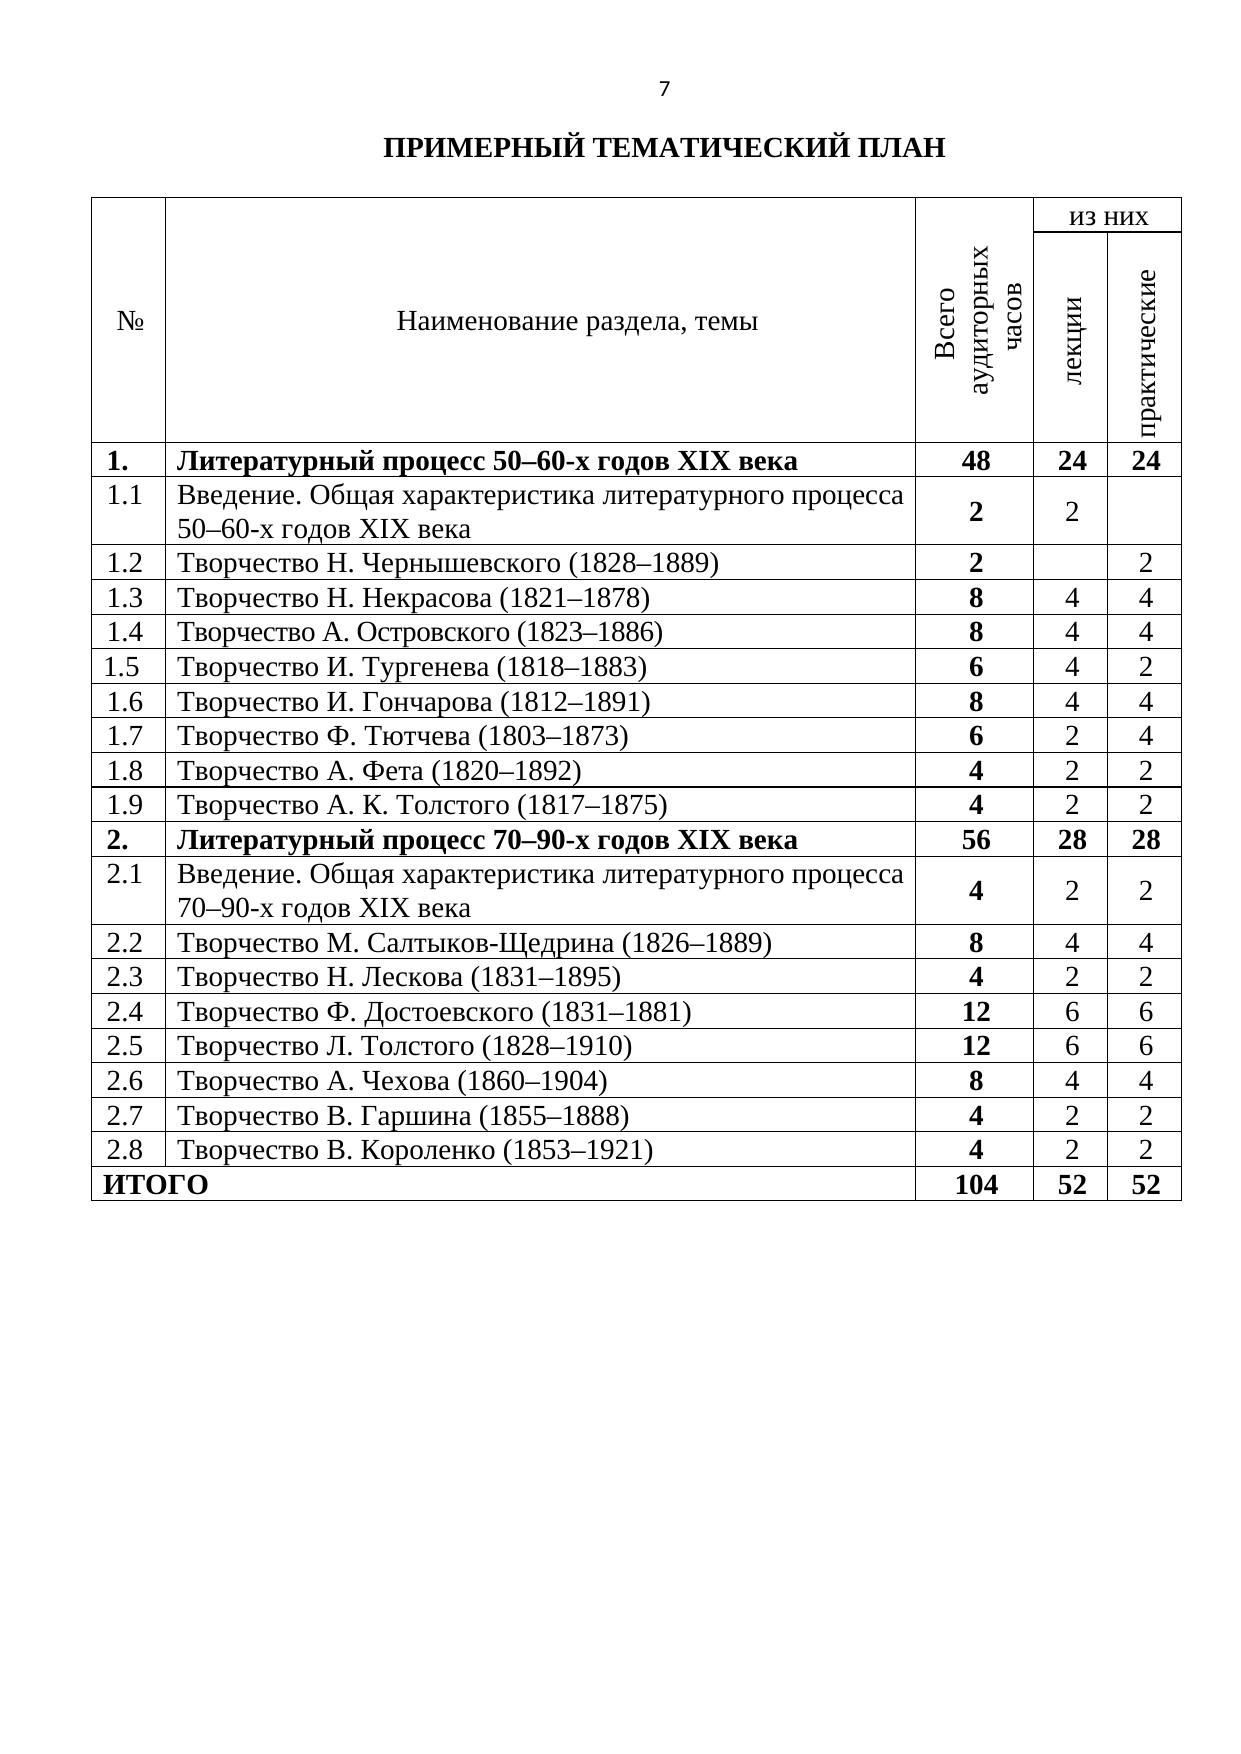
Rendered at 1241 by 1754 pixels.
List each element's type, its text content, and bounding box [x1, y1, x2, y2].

table_cell Творчество Н. Некрасова (1821–1878) [166, 580, 915, 613]
table_cell 8 [916, 580, 1033, 613]
table_cell 52 [1108, 1167, 1181, 1200]
table_cell практические [1108, 233, 1181, 442]
table_cell 2 [1108, 545, 1181, 579]
table_cell 2 [1108, 1098, 1181, 1131]
table_cell 1.5 [92, 649, 165, 683]
table_cell Творчество Н. Чернышевского (1828–1889) [166, 545, 915, 579]
table_header № [92, 198, 165, 442]
table_cell 4 [1034, 1063, 1107, 1097]
table_cell 2.1 [92, 857, 165, 924]
table_cell 2 [1034, 718, 1107, 752]
table_cell Творчество Н. Лескова (1831–1895) [166, 959, 915, 993]
table_cell 2.4 [92, 994, 165, 1027]
table_cell Творчество Ф. Тютчева (1803–1873) [166, 718, 915, 752]
table_cell 1.7 [92, 718, 165, 752]
table_cell 8 [916, 615, 1033, 648]
table_cell 2 [1034, 753, 1107, 786]
table_cell 4 [1108, 925, 1181, 958]
table_cell 4 [1034, 580, 1107, 613]
table_cell 2 [1108, 857, 1181, 924]
table_cell 1.3 [92, 580, 165, 613]
table_cell Творчество А. К. Толстого (1817–1875) [166, 788, 915, 821]
table_cell 4 [916, 1132, 1033, 1166]
table_cell [1034, 545, 1107, 579]
table_cell 4 [1108, 580, 1181, 613]
table_cell 48 [916, 443, 1033, 476]
table_cell 4 [1034, 925, 1107, 958]
table_cell 2 [916, 545, 1033, 579]
table_cell Творчество Ф. Достоевского (1831–1881) [166, 994, 915, 1027]
table_cell Творчество Л. Толстого (1828–1910) [166, 1029, 915, 1062]
table_cell 6 [1034, 1029, 1107, 1062]
table_cell 4 [1034, 615, 1107, 648]
table_cell 6 [916, 718, 1033, 752]
text ПРИМЕРНЫЙ ТЕМАТИЧЕСКИЙ ПЛАН [177, 130, 1152, 163]
table_cell 1.1 [92, 477, 165, 544]
table_cell 2.2 [92, 925, 165, 958]
table_cell [1108, 477, 1181, 544]
table_cell 2.3 [92, 959, 165, 993]
table_cell лекции [1034, 233, 1107, 442]
table_cell 2 [1108, 788, 1181, 821]
table_cell 104 [916, 1167, 1033, 1200]
table_cell 6 [1108, 1029, 1181, 1062]
table_cell 2. [92, 822, 165, 856]
table_cell 2 [1034, 1132, 1107, 1166]
table_cell 4 [916, 857, 1033, 924]
table_cell 28 [1108, 822, 1181, 856]
table_cell 2.7 [92, 1098, 165, 1131]
table_cell Творчество И. Гончарова (1812–1891) [166, 684, 915, 717]
table_header Наименование раздела, темы [166, 198, 915, 442]
table_cell 8 [916, 1063, 1033, 1097]
table_cell Творчество И. Тургенева (1818–1883) [166, 649, 915, 683]
table_cell 1. [92, 443, 165, 476]
table_cell 2.5 [92, 1029, 165, 1062]
table_cell 2.8 [92, 1132, 165, 1166]
table_cell 4 [916, 753, 1033, 786]
table_cell 4 [1034, 649, 1107, 683]
table_cell 1.8 [92, 753, 165, 786]
table_cell Творчество А. Чехова (1860–1904) [166, 1063, 915, 1097]
table_cell 4 [916, 1098, 1033, 1131]
table_cell 1.9 [92, 788, 165, 821]
table_cell Введение. Общая характеристика литературного процесса 50–60-х годов XIX века [166, 477, 915, 544]
table_cell Литературный процесс 70–90-х годов XIX века [166, 822, 915, 856]
table_header из них [1034, 198, 1181, 231]
table_cell 2 [916, 477, 1033, 544]
table_cell 4 [1108, 1063, 1181, 1097]
table_cell 2 [1034, 477, 1107, 544]
table_cell 2 [1034, 788, 1107, 821]
table_cell 12 [916, 1029, 1033, 1062]
table_cell 4 [1034, 684, 1107, 717]
table_cell 2 [1034, 1098, 1107, 1131]
table_cell 4 [916, 959, 1033, 993]
table_cell 6 [916, 649, 1033, 683]
table_cell Творчество В. Гаршина (1855–1888) [166, 1098, 915, 1131]
table_cell 1.6 [92, 684, 165, 717]
table_cell 1.2 [92, 545, 165, 579]
table_cell Творчество М. Салтыков-Щедрина (1826–1889) [166, 925, 915, 958]
table_cell 4 [916, 788, 1033, 821]
table_cell 28 [1034, 822, 1107, 856]
table_cell 2 [1108, 1132, 1181, 1166]
table_cell 52 [1034, 1167, 1107, 1200]
table_cell 4 [1108, 684, 1181, 717]
table_cell 6 [1108, 994, 1181, 1027]
table_cell ИТОГО [92, 1167, 915, 1200]
table_cell Творчество А. Островского (1823–1886) [166, 615, 915, 648]
table_cell 12 [916, 994, 1033, 1027]
table_cell 24 [1108, 443, 1181, 476]
table_cell 24 [1034, 443, 1107, 476]
table_cell 4 [1108, 615, 1181, 648]
table_cell Творчество А. Фета (1820–1892) [166, 753, 915, 786]
table_cell 2 [1034, 857, 1107, 924]
table_cell Литературный процесс 50–60-х годов XIX века [166, 443, 915, 476]
table_header Всего аудиторных часов [916, 198, 1033, 442]
table_cell 8 [916, 684, 1033, 717]
table_cell Творчество В. Короленко (1853–1921) [166, 1132, 915, 1166]
table_cell 8 [916, 925, 1033, 958]
table_cell Введение. Общая характеристика литературного процесса 70–90-х годов XIX века [166, 857, 915, 924]
table_cell 6 [1034, 994, 1107, 1027]
table_cell 2.6 [92, 1063, 165, 1097]
table_cell 2 [1108, 959, 1181, 993]
table_cell 1.4 [92, 615, 165, 648]
table_cell 2 [1108, 649, 1181, 683]
table_cell 56 [916, 822, 1033, 856]
table_cell 4 [1108, 718, 1181, 752]
table_cell 2 [1108, 753, 1181, 786]
table_cell 2 [1034, 959, 1107, 993]
